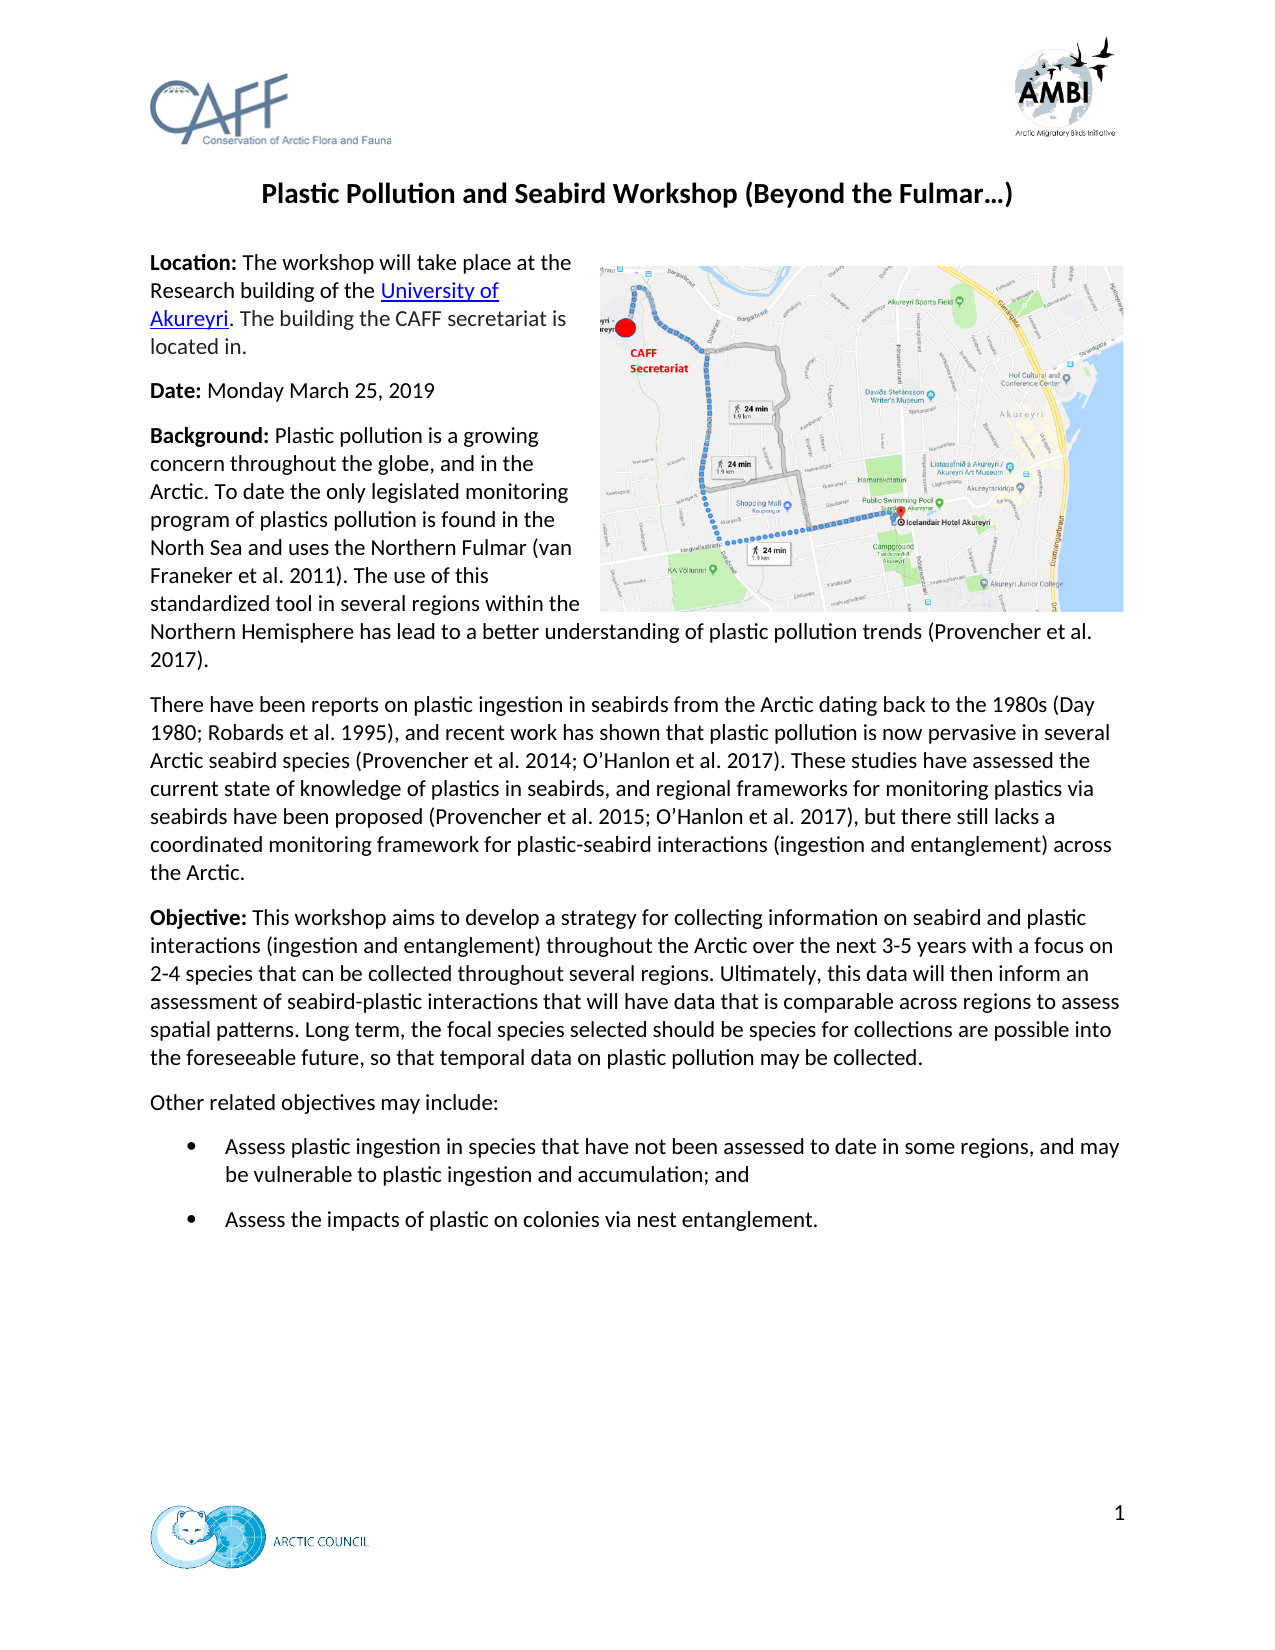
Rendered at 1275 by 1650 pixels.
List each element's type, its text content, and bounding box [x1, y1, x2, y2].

text Date: Monday March 25, 2019 [150, 377, 600, 405]
list Assess plastic ingestion in species that have not been assessed to date in some regions, and may be vulnerable to plastic ingestion and accumulation; and [187, 1132, 1125, 1188]
text There have been reports on plastic ingestion in seabirds from the Arctic dating back to the 1980s (Day 1980; Robards et al. 1995), and recent work has shown that plastic pollution is now pervasive in several Arctic seabird species (Provencher et al. 2014; O’Hanlon et al. 2017). These studies have assessed the current state of knowledge of plastics in seabirds, and regional frameworks for monitoring plastics via seabirds have been proposed (Provencher et al. 2015; O’Hanlon et al. 2017), but there still lacks a coordinated monitoring framework for plastic-seabird interactions (ingestion and entanglement) across the Arctic. [150, 690, 1125, 886]
picture [150, 1498, 379, 1577]
text Location: The workshop will take place at the Research building of the University of Akureyri. The building the CAFF secretariat is located in. [150, 248, 1125, 360]
text Other related objectives may include: [150, 1088, 1125, 1116]
text Objective: This workshop aims to develop a strategy for collecting information on seabird and plastic interactions (ingestion and entanglement) throughout the Arctic over the next 3-5 years with a focus on 2-4 species that can be collected throughout several regions. Ultimately, this data will then inform an assessment of seabird-plastic interactions that will have data that is comparable across regions to assess spatial patterns. Long term, the focal species selected should be species for collections are possible into the foreseeable future, so that temporal data on plastic pollution may be collected. [150, 903, 1125, 1071]
picture [600, 266, 1124, 612]
text Background: Plastic pollution is a growing concern throughout the globe, and in the Arctic. To date the only legislated monitoring program of plastics pollution is found in the North Sea and uses the Northern Fulmar (van Franeker et al. 2011). The use of this standardized tool in several regions within the Northern Hemisphere has lead to a better understanding of plastic pollution trends (Provencher et al. 2017). [150, 421, 1125, 673]
list Assess the impacts of plastic on colonies via nest entanglement. [187, 1205, 1125, 1233]
picture [150, 73, 392, 147]
text Plastic Pollution and Seabird Workshop (Beyond the Fulmar…) [150, 175, 1125, 210]
picture [1004, 36, 1117, 146]
